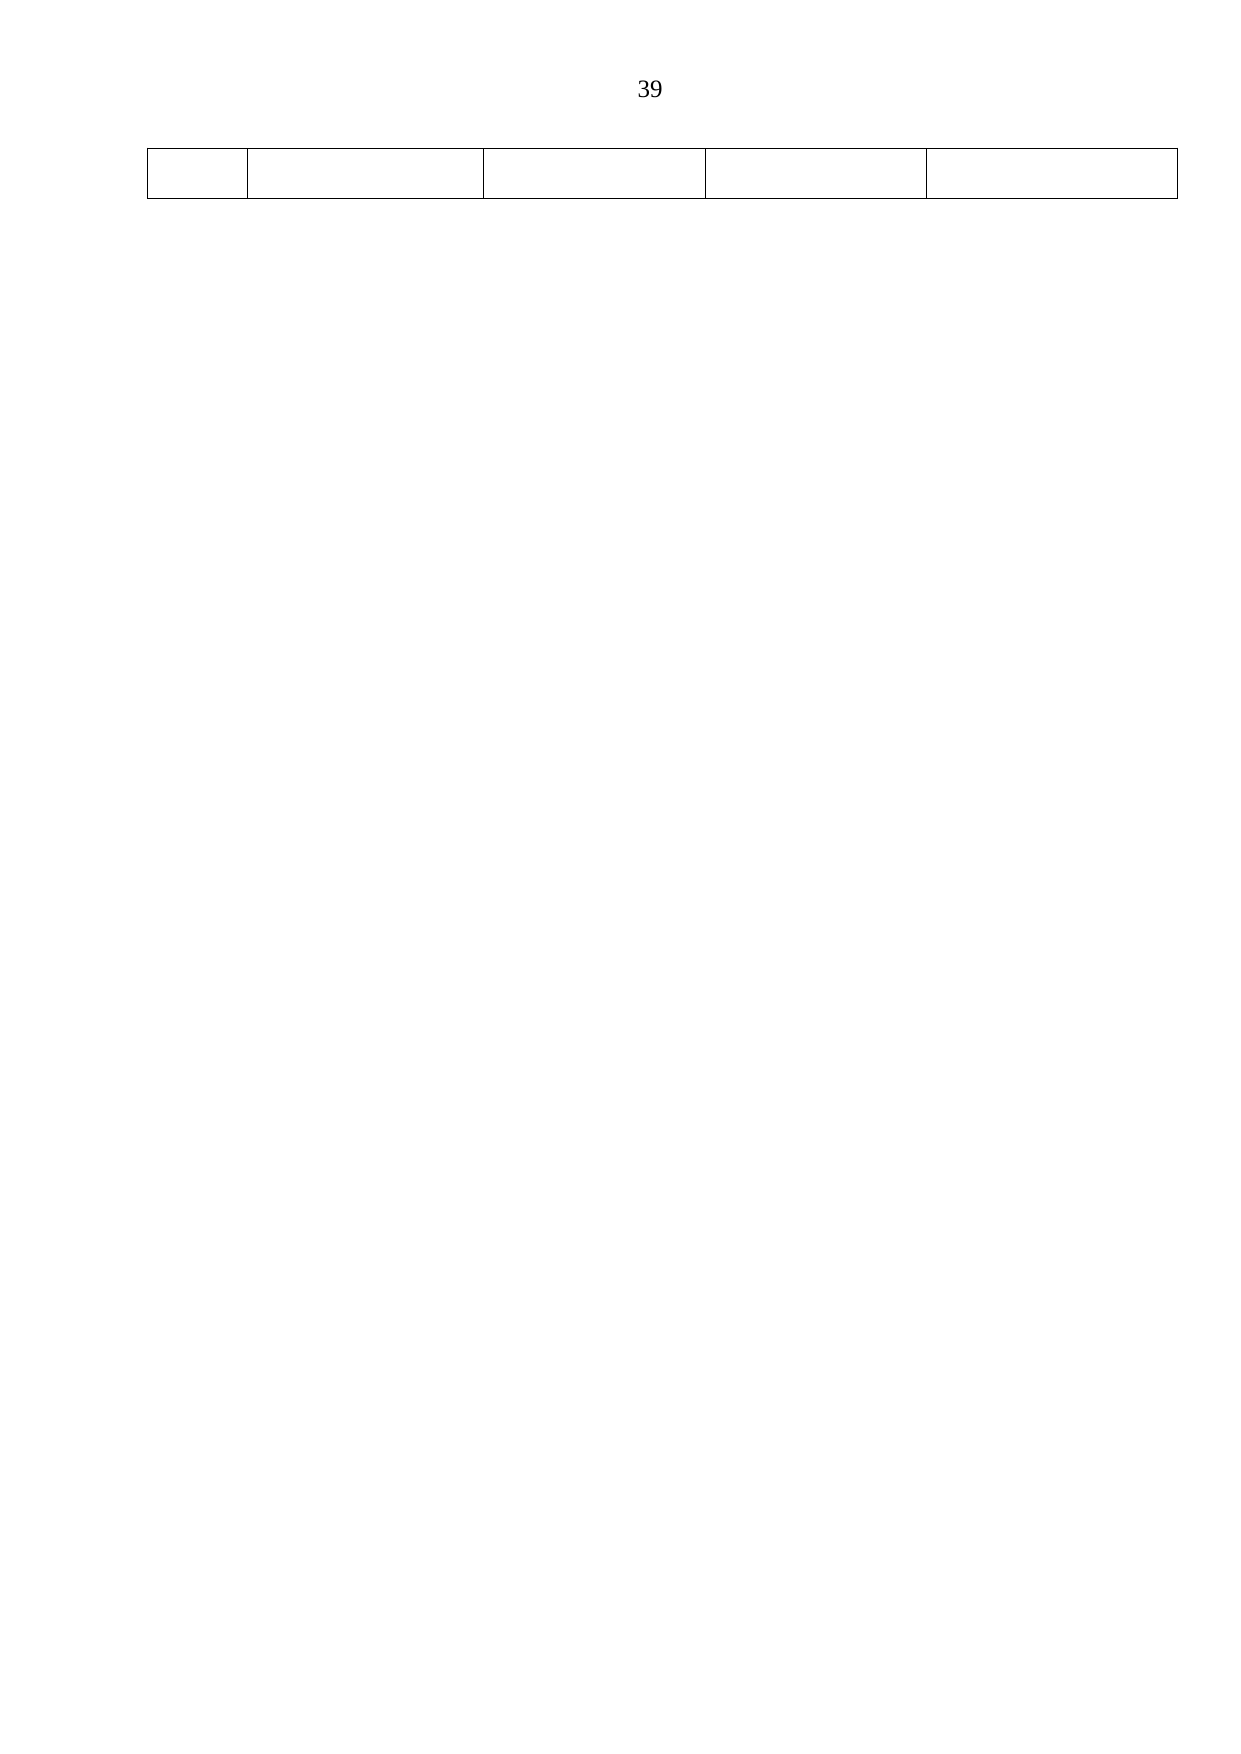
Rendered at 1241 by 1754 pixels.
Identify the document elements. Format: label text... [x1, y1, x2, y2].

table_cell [248, 149, 483, 198]
table_cell 7.1. [148, 149, 247, 198]
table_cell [484, 149, 705, 198]
